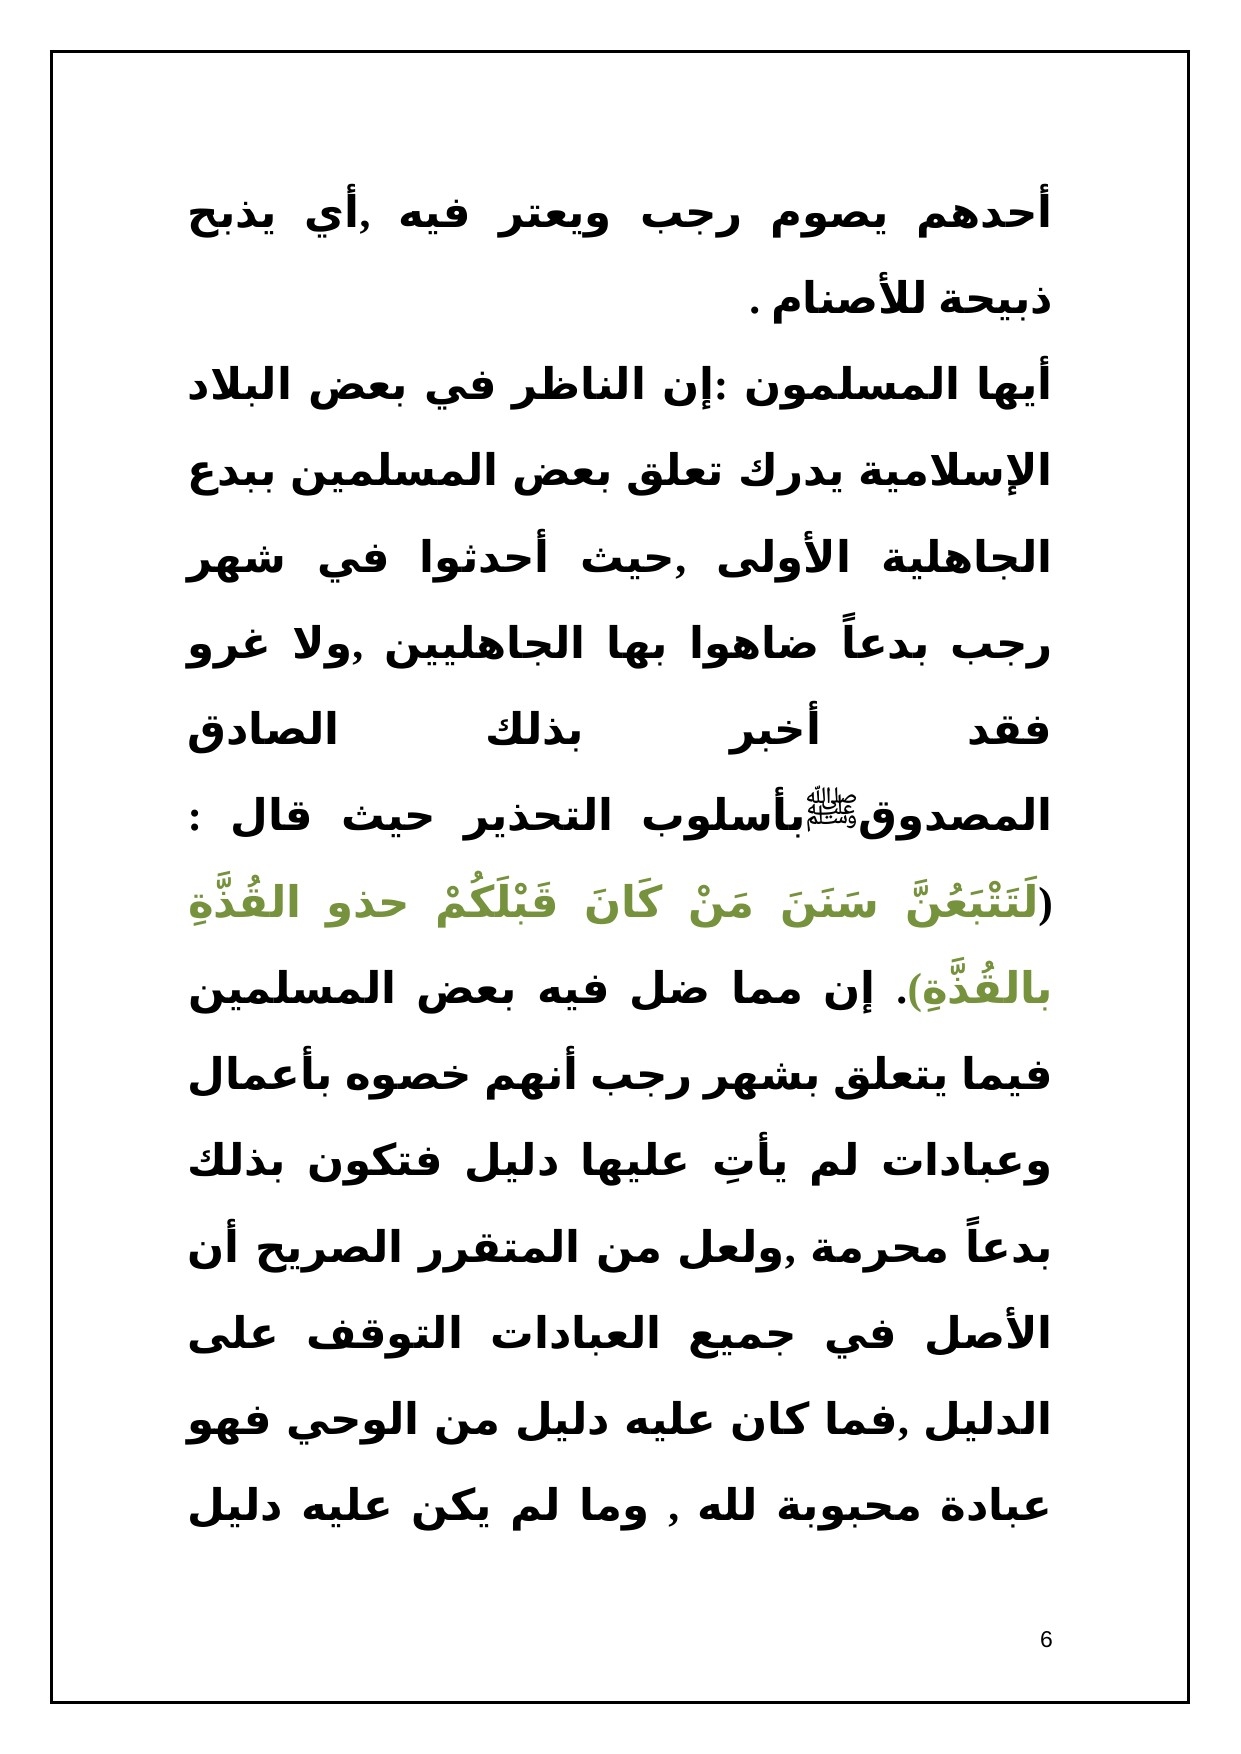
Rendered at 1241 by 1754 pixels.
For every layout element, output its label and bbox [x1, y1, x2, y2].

text [187, 150, 1053, 322]
text [187, 322, 1053, 1530]
